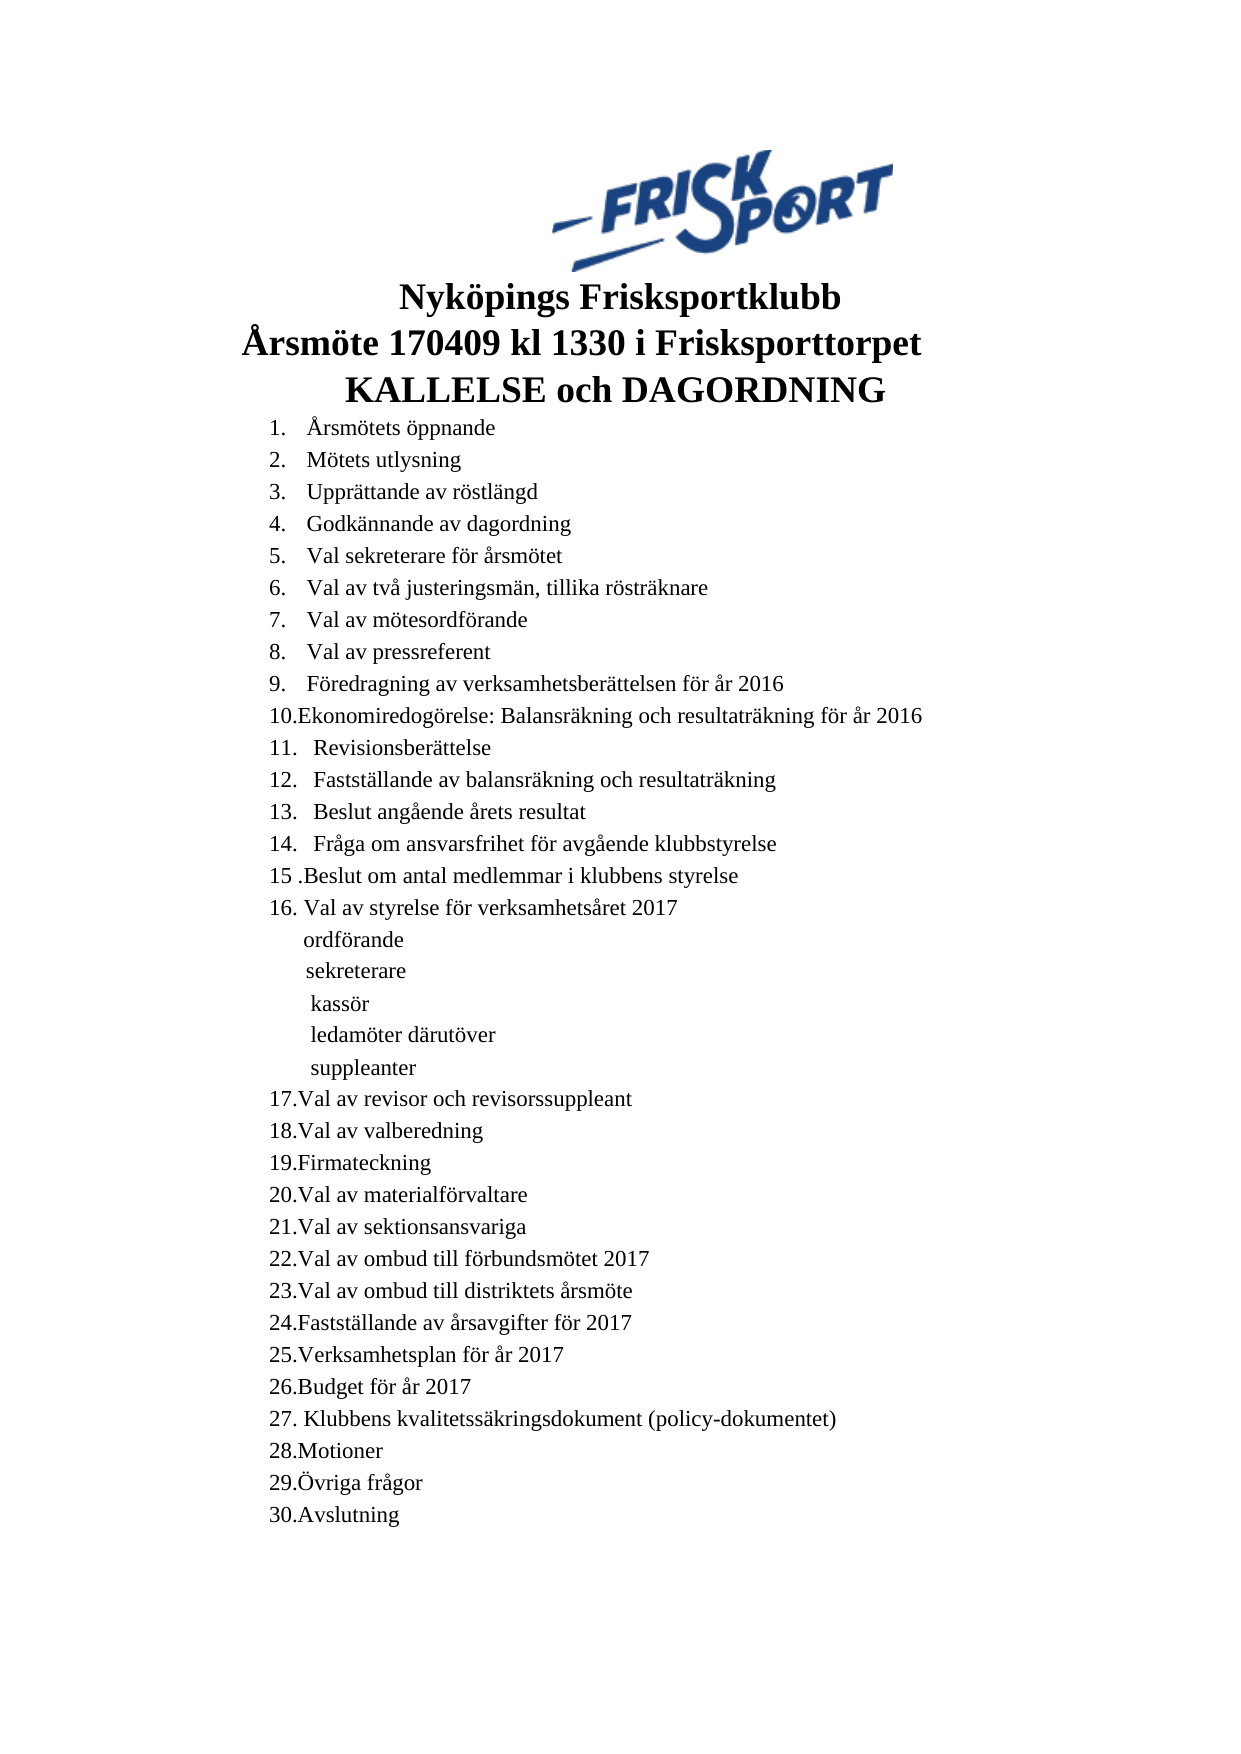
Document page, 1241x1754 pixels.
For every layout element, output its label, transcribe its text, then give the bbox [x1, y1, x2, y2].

list Beslut angående årets resultat [297, 798, 1046, 824]
list Val av pressreferent [286, 638, 1046, 664]
list Mötets utlysning [286, 446, 1046, 472]
list Årsmötets öppnande [286, 414, 1046, 440]
list Godkännande av dagordning [286, 510, 1046, 536]
text 23.Val av ombud till distriktets årsmöte [269, 1277, 1046, 1304]
list Fråga om ansvarsfrihet för avgående klubbstyrelse [297, 830, 1046, 856]
list Föredragning av verksamhetsberättelsen för år 2016 [286, 670, 1046, 696]
text Årsmöte 170409 kl 1330 i Frisksporttorpet [241, 321, 1046, 364]
text 20.Val av materialförvaltare [269, 1181, 1046, 1208]
text 22.Val av ombud till förbundsmötet 2017 [269, 1245, 1046, 1272]
list Fastställande av balansräkning och resultaträkning [297, 766, 1046, 792]
picture [552, 150, 893, 272]
text 29.Övriga frågor [269, 1469, 1046, 1496]
text KALLELSE och DAGORDNING [345, 367, 1046, 411]
text 25.Verksamhetsplan för år 2017 [269, 1341, 1046, 1368]
text 18.Val av valberedning [269, 1117, 1046, 1144]
list Val av mötesordförande [286, 606, 1046, 632]
text 28.Motioner [269, 1437, 1046, 1464]
list Revisionsberättelse [297, 734, 1046, 760]
text 24.Fastställande av årsavgifter för 2017 [269, 1309, 1046, 1336]
text 15 .Beslut om antal medlemmar i klubbens styrelse [269, 862, 1046, 888]
list Val av två justeringsmän, tillika rösträknare [286, 574, 1046, 600]
text 19.Firmateckning [269, 1149, 1046, 1176]
list Val sekreterare för årsmötet [286, 542, 1046, 568]
text 30.Avslutning [269, 1501, 1046, 1528]
text kassör [270, 989, 1046, 1016]
text ordförande [269, 926, 1046, 952]
text 10.Ekonomiredogörelse: Balansräkning och resultaträkning för år 2016 [269, 702, 1046, 728]
text 17.Val av revisor och revisorssuppleant [269, 1086, 1046, 1112]
text 16. Val av styrelse för verksamhetsåret 2017 [269, 894, 1046, 920]
text ledamöter därutöver [270, 1022, 1046, 1048]
text 21.Val av sektionsansvariga [269, 1213, 1046, 1240]
text Nyköpings Frisksportklubb [399, 274, 1046, 317]
text 27. Klubbens kvalitetssäkringsdokument (policy-dokumentet) [269, 1405, 1046, 1432]
text sekreterare [243, 958, 1046, 984]
list Upprättande av röstlängd [286, 478, 1046, 504]
text 26.Budget för år 2017 [269, 1373, 1046, 1400]
text suppleanter [270, 1053, 1046, 1080]
